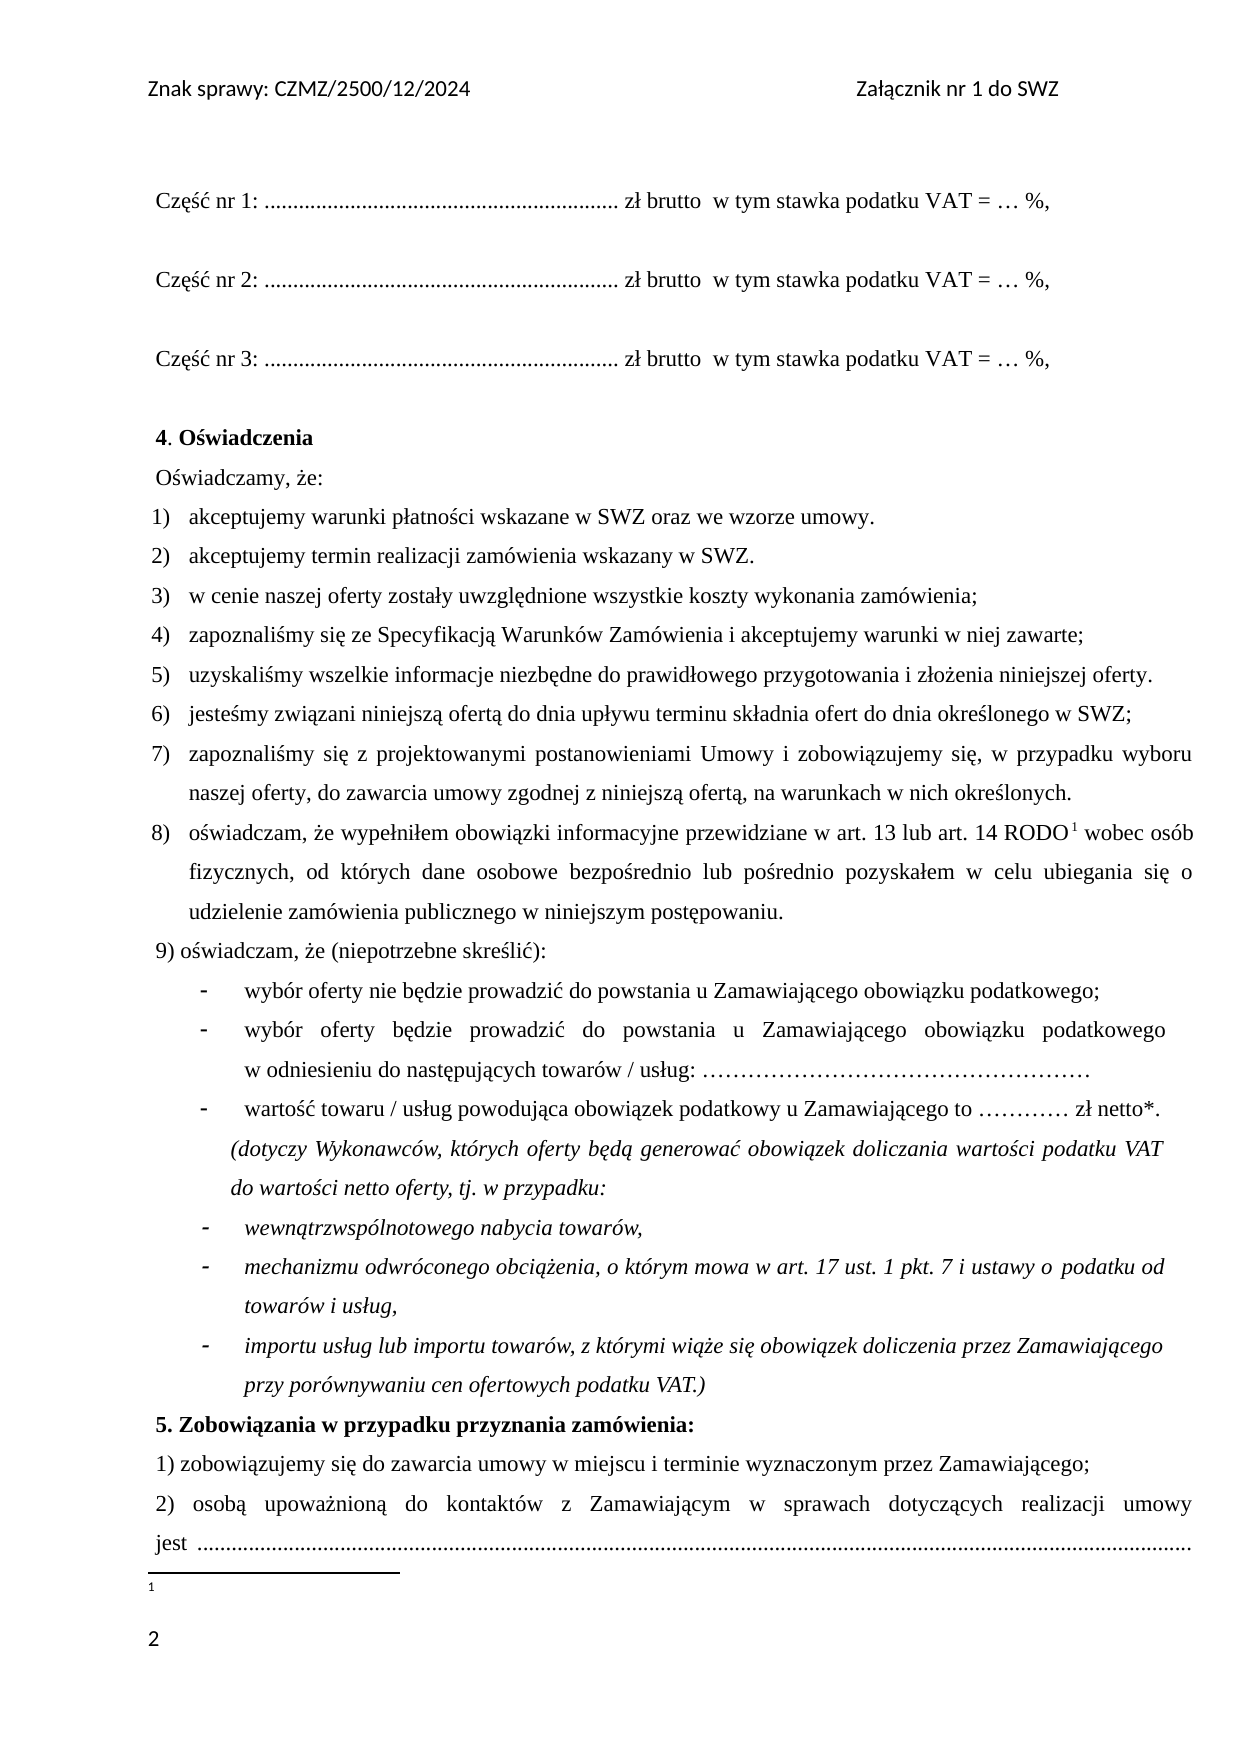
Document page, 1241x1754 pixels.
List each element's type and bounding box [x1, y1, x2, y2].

table_header [144, 148, 1207, 1556]
